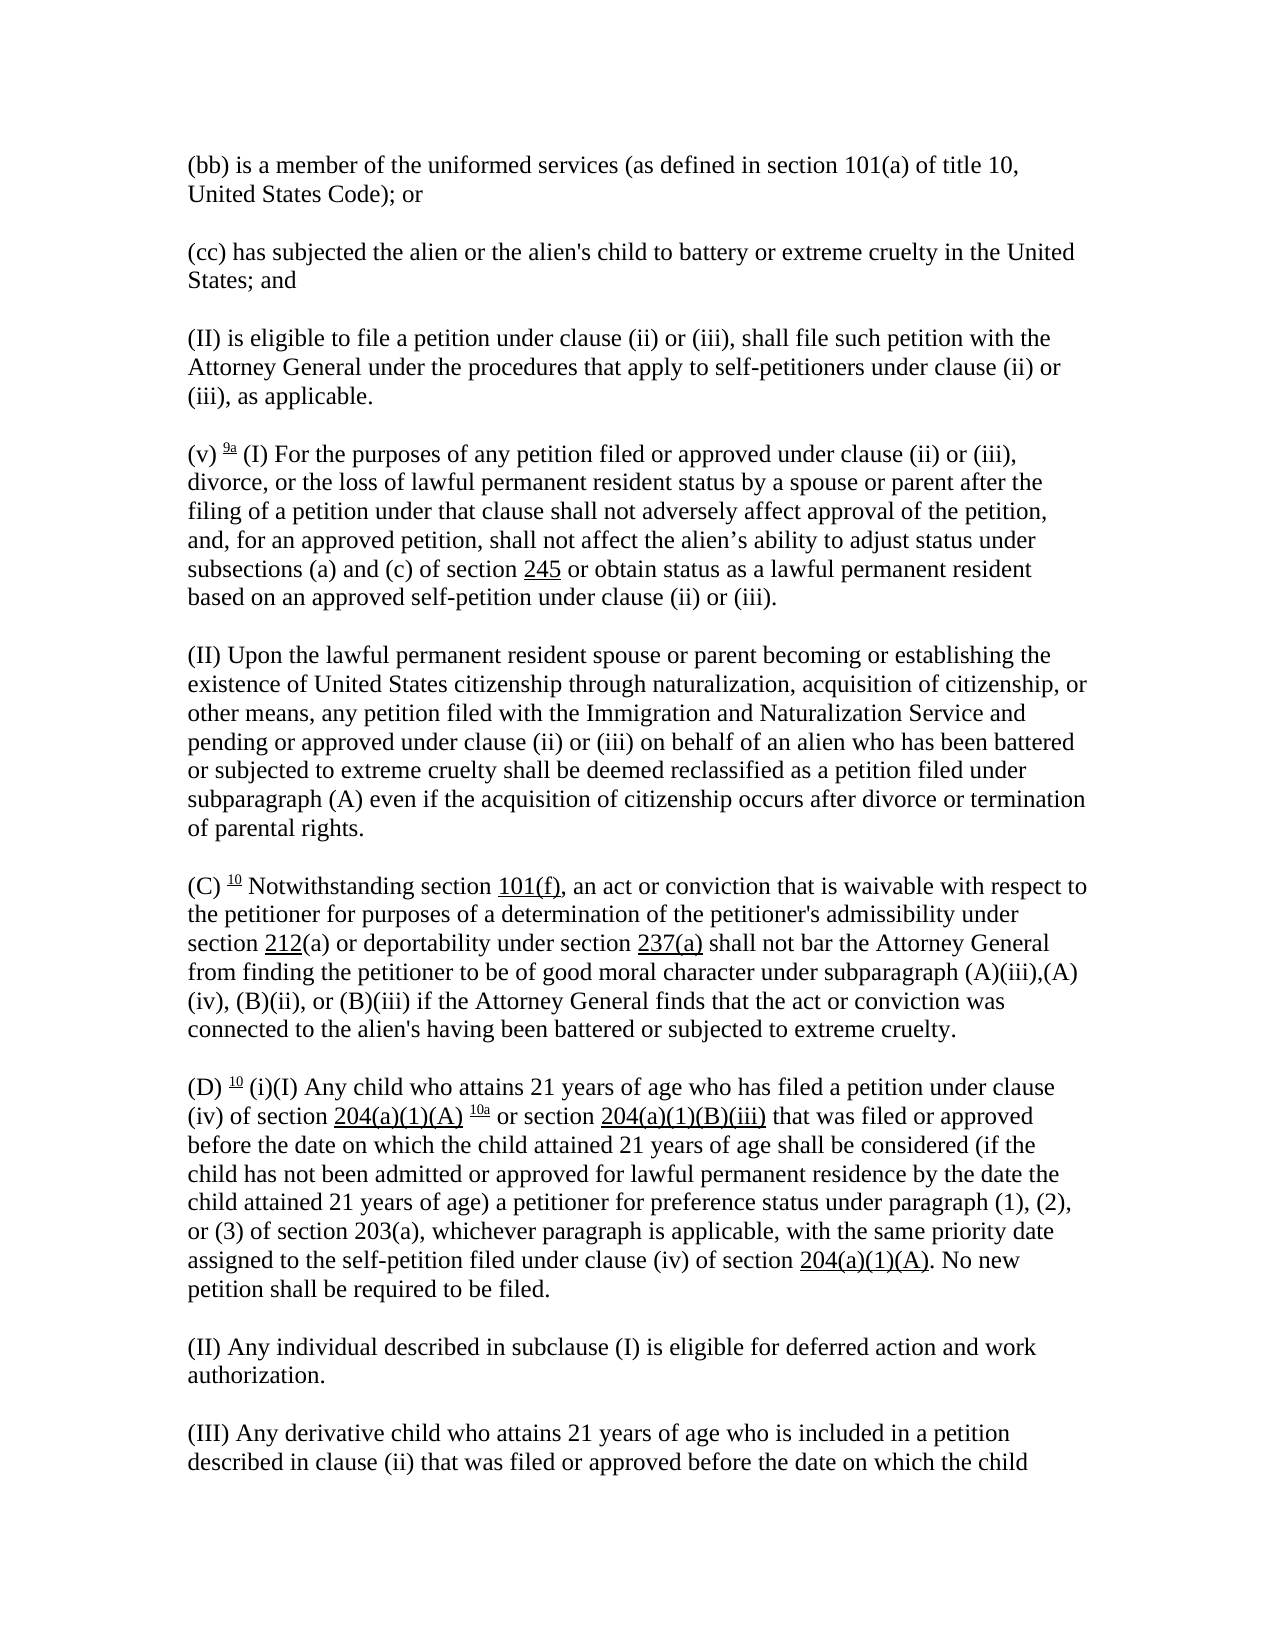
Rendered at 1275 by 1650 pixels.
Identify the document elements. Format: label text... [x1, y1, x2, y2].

text (C) 10 Notwithstanding section 101(f), an act or conviction that is waivable with respect to the petitioner for purposes of a determination of the petitioner's admissibility under section 212(a) or deportability under section 237(a) shall not bar the Attorney General from finding the petitioner to be of good moral character under subparagraph (A)(iii),(A)(iv), (B)(ii), or (B)(iii) if the Attorney General finds that the act or conviction was connected to the alien's having been battered or subjected to extreme cruelty. [187, 871, 1087, 1043]
text (v) 9a (I) For the purposes of any petition filed or approved under clause (ii) or (iii), divorce, or the loss of lawful permanent resident status by a spouse or parent after the filing of a petition under that clause shall not adversely affect approval of the petition, and, for an approved petition, shall not affect the alien’s ability to adjust status under subsections (a) and (c) of section 245 or obtain status as a lawful permanent resident based on an approved self-petition under clause (ii) or (iii). [187, 439, 1087, 611]
text (II) Upon the lawful permanent resident spouse or parent becoming or establishing the existence of United States citizenship through naturalization, acquisition of citizenship, or other means, any petition filed with the Immigration and Naturalization Service and pending or approved under clause (ii) or (iii) on behalf of an alien who has been battered or subjected to extreme cruelty shall be deemed reclassified as a petition filed under subparagraph (A) even if the acquisition of citizenship occurs after divorce or termination of parental rights. [187, 640, 1087, 842]
text (II) is eligible to file a petition under clause (ii) or (iii), shall file such petition with the Attorney General under the procedures that apply to self-petitioners under clause (ii) or (iii), as applicable. [187, 323, 1087, 409]
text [187, 1418, 1087, 1476]
text (bb) is a member of the uniformed services (as defined in section 101(a) of title 10, United States Code); or [187, 150, 1087, 207]
text (D) 10 (i)(I) Any child who attains 21 years of age who has filed a petition under clause (iv) of section 204(a)(1)(A) 10a or section 204(a)(1)(B)(iii) that was filed or approved before the date on which the child attained 21 years of age shall be considered (if the child has not been admitted or approved for lawful permanent residence by the date the child attained 21 years of age) a petitioner for preference status under paragraph (1), (2), or (3) of section 203(a), whichever paragraph is applicable, with the same priority date assigned to the self-petition filed under clause (iv) of section 204(a)(1)(A). No new petition shall be required to be filed. [187, 1072, 1087, 1302]
text (cc) has subjected the alien or the alien's child to battery or extreme cruelty in the United States; and [187, 237, 1087, 294]
text (II) Any individual described in subclause (I) is eligible for deferred action and work authorization. [187, 1332, 1087, 1389]
